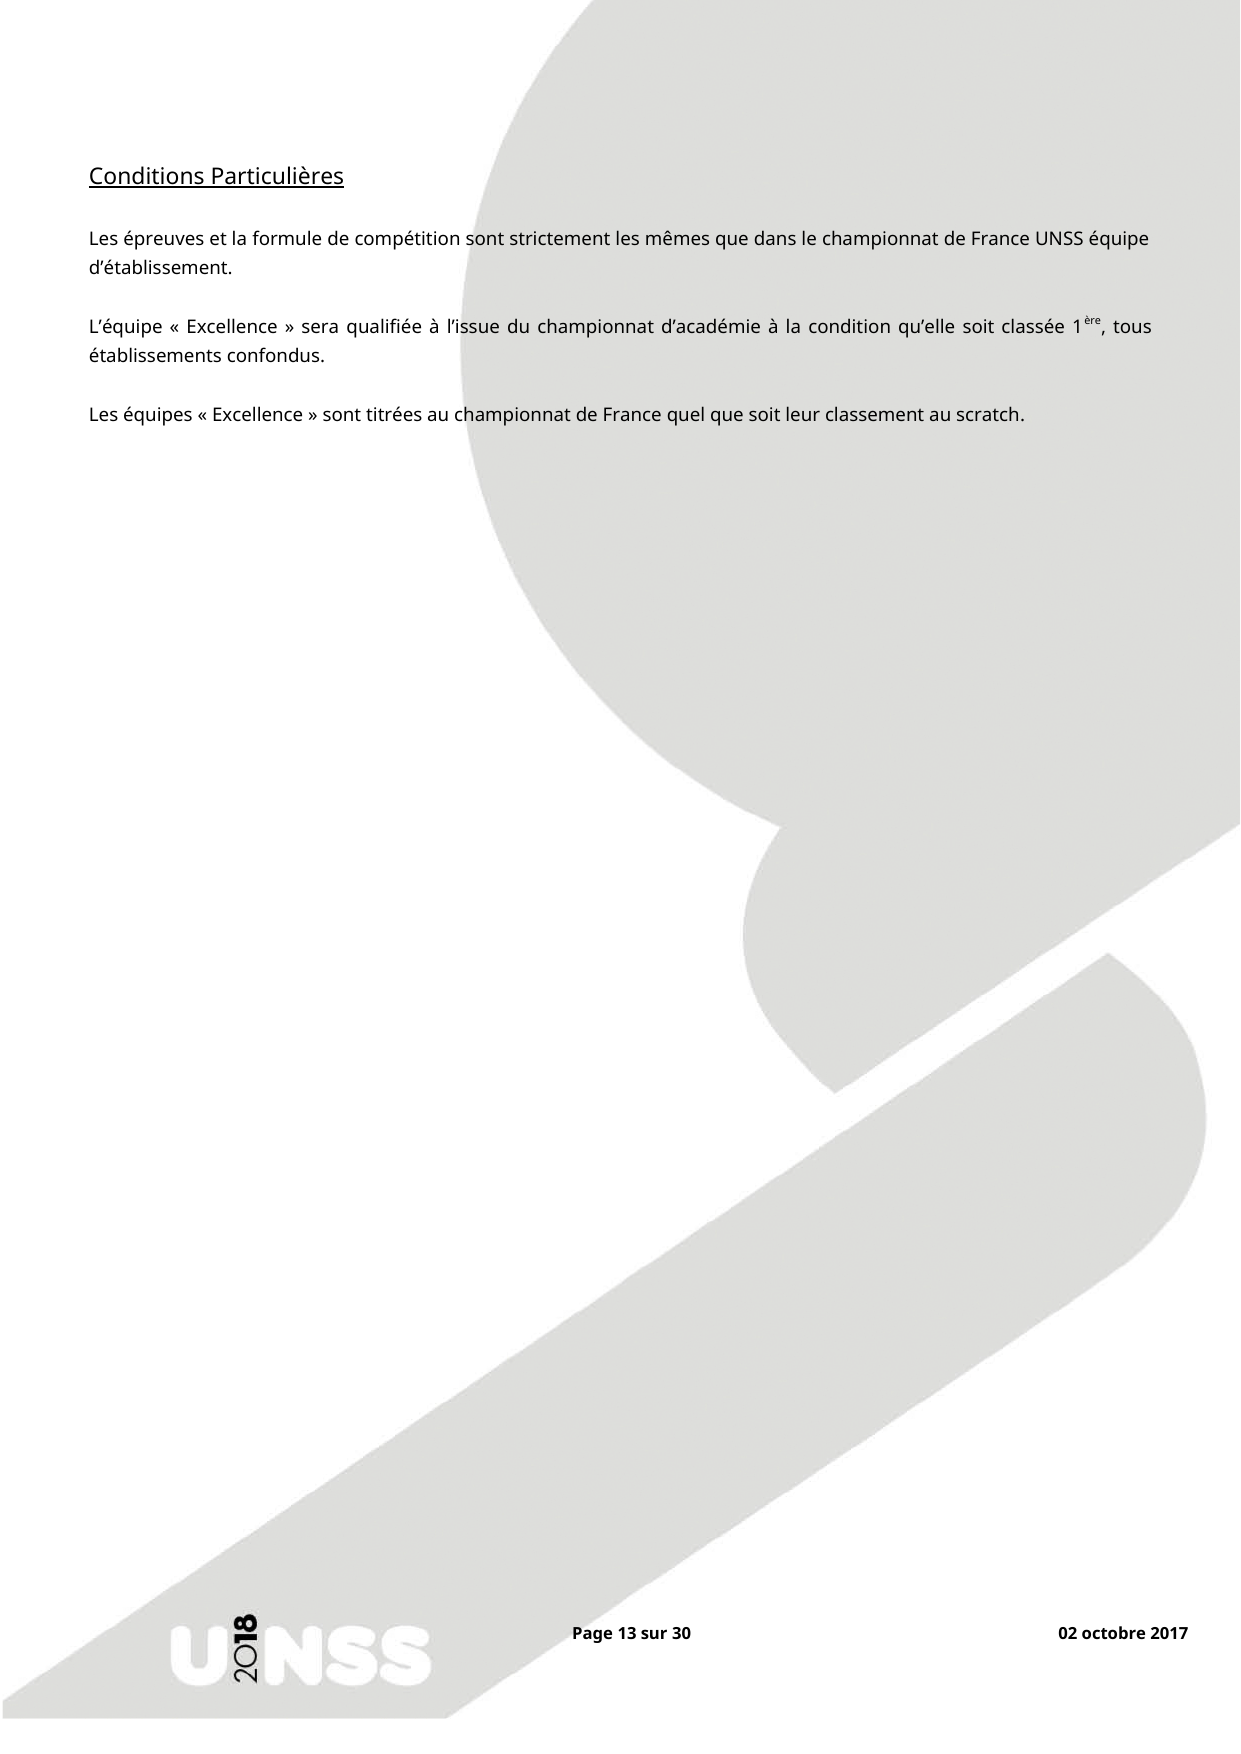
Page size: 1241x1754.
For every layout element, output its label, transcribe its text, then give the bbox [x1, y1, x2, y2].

text Les épreuves et la formule de compétition sont strictement les mêmes que dans le championnat de France UNSS équipe d’établissement. [89, 225, 1152, 280]
subtitle Les équipes « Excellence » sont titrées au championnat de France quel que soit leur classement au scratch. [89, 401, 1152, 426]
text Conditions Particulières [89, 160, 1152, 191]
picture [2, 0, 1241, 1719]
text L’équipe « Excellence » sera qualifiée à l’issue du championnat d’académie à la condition qu’elle soit classée 1ère, tous établissements confondus. [89, 313, 1152, 368]
